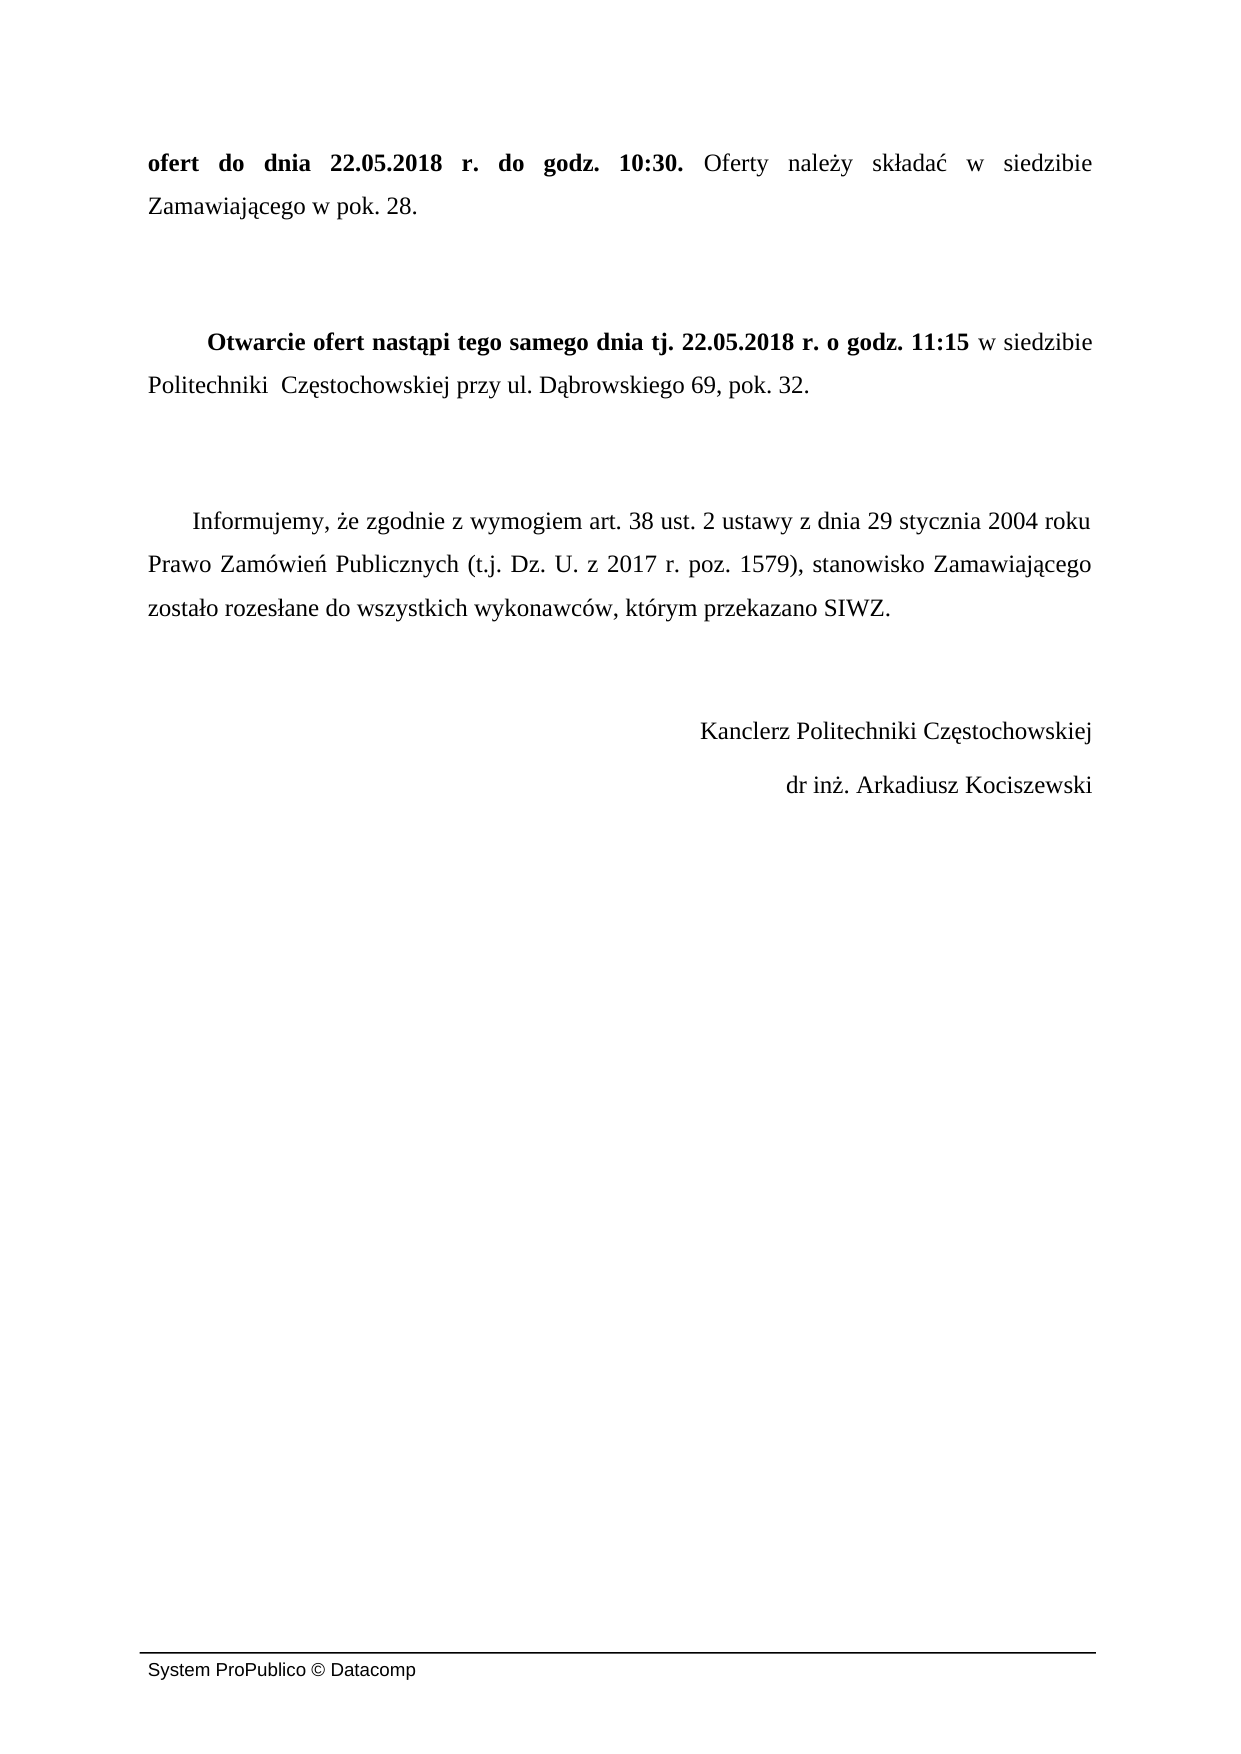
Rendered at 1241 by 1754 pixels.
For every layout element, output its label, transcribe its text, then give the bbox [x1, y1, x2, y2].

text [148, 148, 1092, 219]
text Otwarcie ofert nastąpi tego samego dnia tj. 22.05.2018 r. o godz. 11:15 w siedzibie Politechniki Częstochowskiej przy ul. Dąbrowskiego 69, pok. 32. [148, 327, 1092, 399]
text Kanclerz Politechniki Częstochowskiej [207, 716, 1092, 745]
text Informujemy, że zgodnie z wymogiem art. 38 ust. 2 ustawy z dnia 29 stycznia 2004 roku Prawo Zamówień Publicznych (t.j. Dz. U. z 2017 r. poz. 1579), stanowisko Zamawiającego zostało rozesłane do wszystkich wykonawców, którym przekazano SIWZ. [148, 506, 1092, 621]
text dr inż. Arkadiusz Kociszewski [207, 770, 1092, 799]
